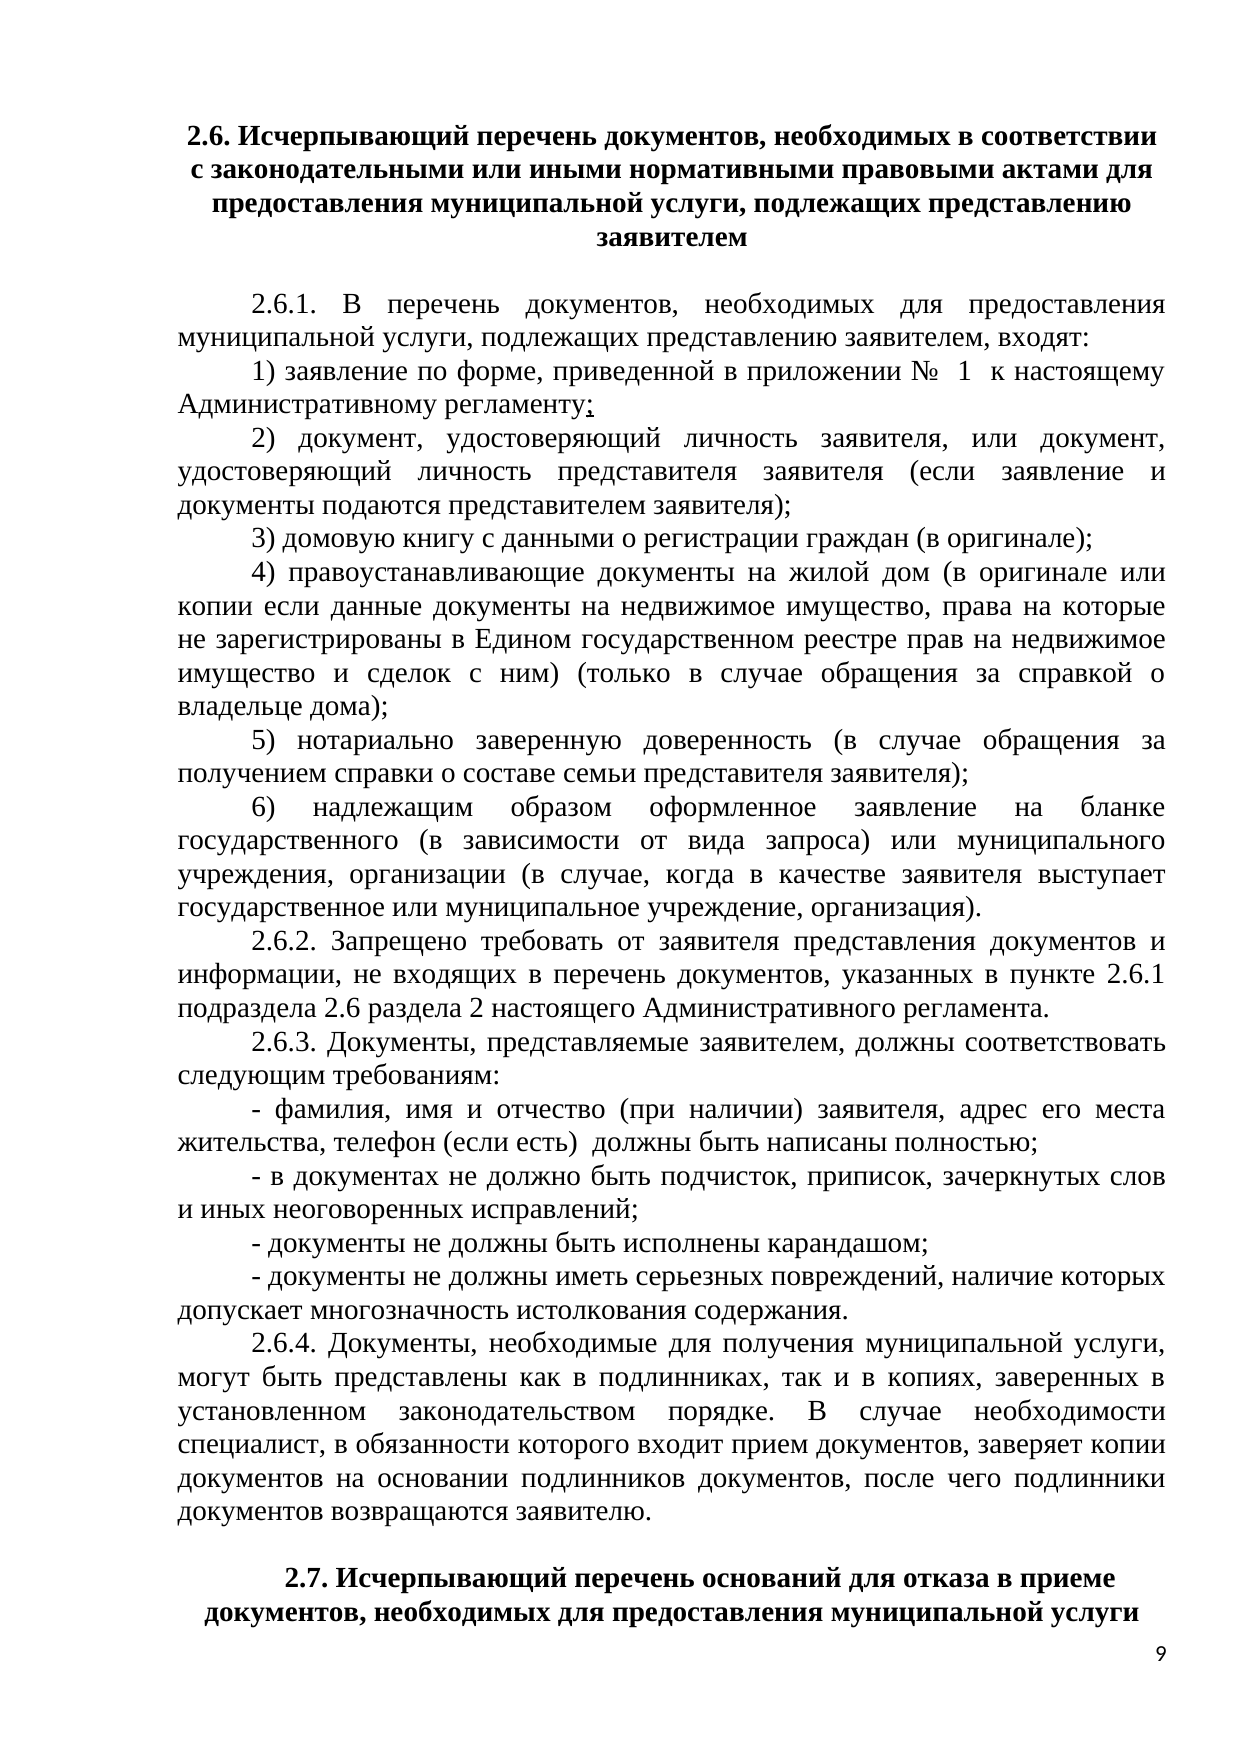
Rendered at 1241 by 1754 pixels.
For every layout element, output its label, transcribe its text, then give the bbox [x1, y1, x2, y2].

text - в документах не должно быть подчисток, приписок, зачеркнутых слов и иных неоговоренных исправлений; [177, 1158, 1167, 1225]
text 2.6. Исчерпывающий перечень документов, необходимых в соответствии с законодательными или иными нормативными правовыми актами для предоставления муниципальной услуги, подлежащих представлению заявителем [177, 118, 1167, 252]
text 1) заявление по форме, приведенной в приложении № 1 к настоящему Административному регламенту; [177, 353, 1167, 420]
text 2.6.1. В перечень документов, необходимых для предоставления муниципальной услуги, подлежащих представлению заявителем, входят: [177, 286, 1167, 353]
text - документы не должны быть исполнены карандашом; [177, 1225, 1167, 1258]
text - фамилия, имя и отчество (при наличии) заявителя, адрес его места жительства, телефон (если есть) должны быть написаны полностью; [177, 1091, 1167, 1158]
text 5) нотариально заверенную доверенность (в случае обращения за получением справки о составе семьи представителя заявителя); [177, 722, 1167, 789]
text 4) правоустанавливающие документы на жилой дом (в оригинале или копии если данные документы на недвижимое имущество, права на которые не зарегистрированы в Едином государственном реестре прав на недвижимое имущество и сделок с ним) (только в случае обращения за справкой о владельце дома); [177, 554, 1167, 722]
text 2.6.4. Документы, необходимые для получения муниципальной услуги, могут быть представлены как в подлинниках, так и в копиях, заверенных в установленном законодательством порядке. В случае необходимости специалист, в обязанности которого входит прием документов, заверяет копии документов на основании подлинников документов, после чего подлинники документов возвращаются заявителю. [177, 1326, 1167, 1527]
text 2) документ, удостоверяющий личность заявителя, или документ, удостоверяющий личность представителя заявителя (если заявление и документы подаются представителем заявителя); [177, 420, 1167, 521]
text 2.7. Исчерпывающий перечень оснований для отказа в приеме документов, необходимых для предоставления муниципальной услуги [177, 1560, 1167, 1627]
text 2.6.2. Запрещено требовать от заявителя представления документов и информации, не входящих в перечень документов, указанных в пункте 2.6.1 подраздела 2.6 раздела 2 настоящего Административного регламента. [177, 923, 1167, 1024]
text 3) домовую книгу с данными о регистрации граждан (в оригинале); [177, 521, 1167, 554]
text 6) надлежащим образом оформленное заявление на бланке государственного (в зависимости от вида запроса) или муниципального учреждения, организации (в случае, когда в качестве заявителя выступает государственное или муниципальное учреждение, организация). [177, 789, 1167, 923]
text 2.6.3. Документы, представляемые заявителем, должны соответствовать следующим требованиям: [177, 1024, 1167, 1091]
text - документы не должны иметь серьезных повреждений, наличие которых допускает многозначность истолкования содержания. [177, 1258, 1167, 1326]
